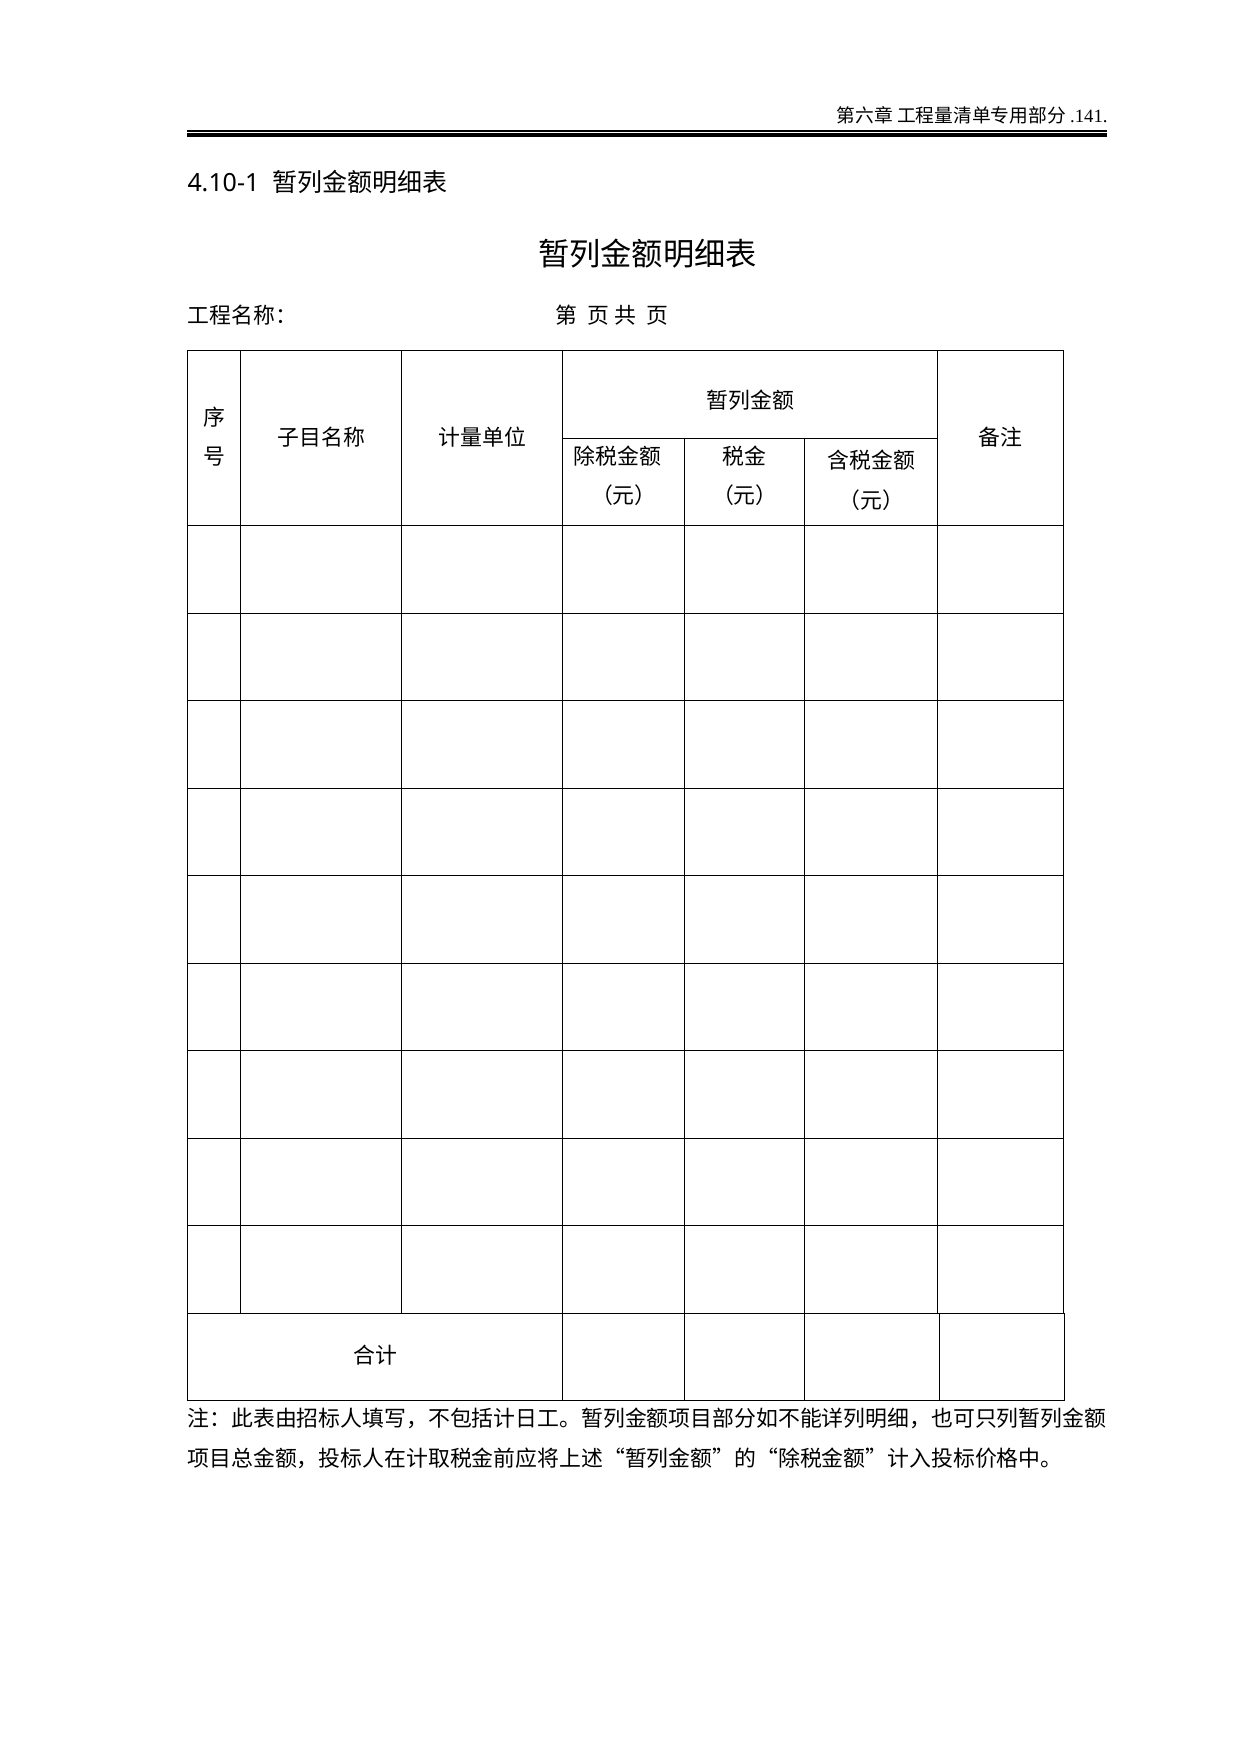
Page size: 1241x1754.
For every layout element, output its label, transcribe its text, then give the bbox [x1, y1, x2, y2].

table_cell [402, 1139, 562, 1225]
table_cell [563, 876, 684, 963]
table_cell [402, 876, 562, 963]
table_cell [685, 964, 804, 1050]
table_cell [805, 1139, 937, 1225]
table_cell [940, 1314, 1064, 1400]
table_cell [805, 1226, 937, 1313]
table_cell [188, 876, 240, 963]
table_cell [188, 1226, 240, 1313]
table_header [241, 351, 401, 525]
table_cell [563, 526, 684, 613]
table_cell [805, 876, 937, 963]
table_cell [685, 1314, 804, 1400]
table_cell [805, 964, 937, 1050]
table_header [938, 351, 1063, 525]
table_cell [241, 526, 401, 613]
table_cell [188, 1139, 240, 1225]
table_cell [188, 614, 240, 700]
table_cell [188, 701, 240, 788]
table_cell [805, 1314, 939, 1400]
text 4.10-1 暂列金额明细表 [187, 162, 1107, 199]
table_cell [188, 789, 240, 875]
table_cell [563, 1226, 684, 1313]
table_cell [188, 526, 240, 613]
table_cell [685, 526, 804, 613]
text 暂列金额明细表 [187, 229, 1107, 274]
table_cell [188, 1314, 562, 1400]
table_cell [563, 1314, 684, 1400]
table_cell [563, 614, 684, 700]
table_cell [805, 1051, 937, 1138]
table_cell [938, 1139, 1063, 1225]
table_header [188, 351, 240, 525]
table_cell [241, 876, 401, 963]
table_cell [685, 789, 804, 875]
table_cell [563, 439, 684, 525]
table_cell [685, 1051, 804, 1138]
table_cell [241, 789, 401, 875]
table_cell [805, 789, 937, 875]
text 注：此表由招标人填写，不包括计日工。暂列金额项目部分如不能详列明细，也可只列暂列金额项目总金额，投标人在计取税金前应将上述“暂列金额”的“除税金额”计入投标价格中。 [187, 1401, 1107, 1473]
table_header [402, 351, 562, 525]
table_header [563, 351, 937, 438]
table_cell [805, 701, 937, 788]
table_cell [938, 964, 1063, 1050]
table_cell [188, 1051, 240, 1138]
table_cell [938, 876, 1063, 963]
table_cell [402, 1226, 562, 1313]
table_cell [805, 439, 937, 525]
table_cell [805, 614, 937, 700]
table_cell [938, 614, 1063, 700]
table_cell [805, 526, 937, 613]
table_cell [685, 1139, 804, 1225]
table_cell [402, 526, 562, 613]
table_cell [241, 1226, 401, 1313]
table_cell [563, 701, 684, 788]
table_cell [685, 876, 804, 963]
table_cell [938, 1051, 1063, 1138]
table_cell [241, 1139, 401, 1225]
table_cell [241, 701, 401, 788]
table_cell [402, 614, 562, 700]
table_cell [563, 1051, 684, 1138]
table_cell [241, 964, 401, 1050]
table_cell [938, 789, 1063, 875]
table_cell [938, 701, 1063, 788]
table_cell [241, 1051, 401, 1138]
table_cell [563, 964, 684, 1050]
text 工程名称： 第 页 共 页 [187, 298, 1107, 330]
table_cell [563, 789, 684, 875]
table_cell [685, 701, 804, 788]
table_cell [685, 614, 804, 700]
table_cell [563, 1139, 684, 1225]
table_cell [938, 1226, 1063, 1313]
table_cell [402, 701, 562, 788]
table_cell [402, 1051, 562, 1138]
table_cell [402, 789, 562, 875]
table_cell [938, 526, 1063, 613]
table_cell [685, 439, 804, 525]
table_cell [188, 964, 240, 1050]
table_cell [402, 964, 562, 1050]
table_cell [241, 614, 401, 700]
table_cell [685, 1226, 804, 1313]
